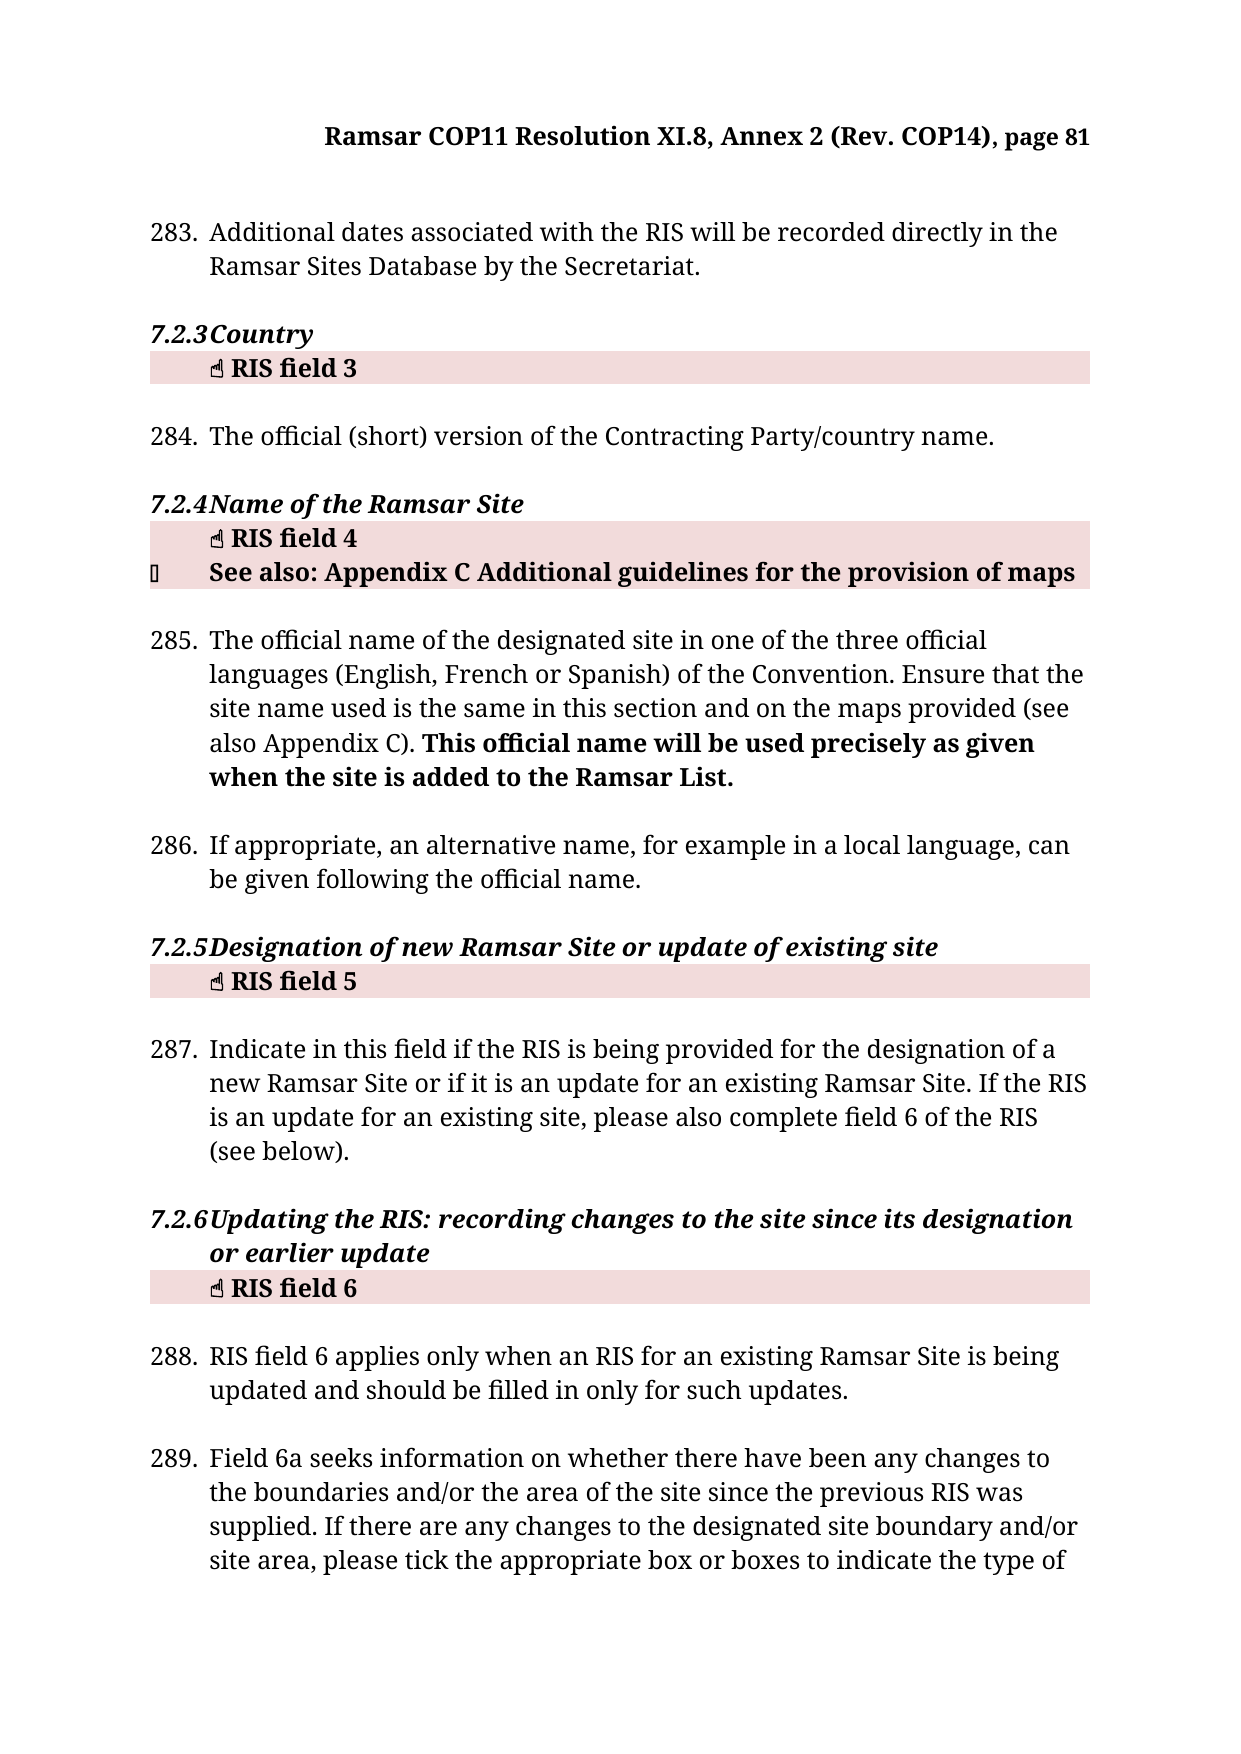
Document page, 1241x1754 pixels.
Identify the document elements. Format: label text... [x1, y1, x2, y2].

text RIS field 4 [150, 521, 1090, 555]
text RIS field 5 [150, 964, 1090, 998]
subtitle 7.2.4 Name of the Ramsar Site [150, 487, 1090, 521]
subtitle 7.2.5 Designation of new Ramsar Site or update of existing site [150, 929, 1090, 964]
text RIS field 6 [150, 1270, 1090, 1304]
text 283. Additional dates associated with the RIS will be recorded directly in the Ramsar Sites Database by the Secretariat. [150, 214, 1090, 282]
text RIS field 3 [150, 351, 1090, 384]
subtitle 7.2.6 Updating the RIS: recording changes to the site since its designation or earlier update [150, 1202, 1090, 1270]
text 284. The official (short) version of the Contracting Party/country name. [150, 419, 1090, 453]
text 288. RIS field 6 applies only when an RIS for an existing Ramsar Site is being updated and should be filled in only for such updates. [150, 1338, 1090, 1406]
subtitle 7.2.3 Country [150, 316, 1090, 351]
list See also: Appendix C Additional guidelines for the provision of maps [150, 555, 1090, 589]
text 285. The official name of the designated site in one of the three official languages (English, French or Spanish) of the Convention. Ensure that the site name used is the same in this section and on the maps provided (see also Appendix C). This official name will be used precisely as given when the site is added to the Ramsar List. [150, 623, 1090, 793]
text 286. If appropriate, an alternative name, for example in a local language, can be given following the official name. [150, 827, 1090, 896]
text 287. Indicate in this field if the RIS is being provided for the designation of a new Ramsar Site or if it is an update for an existing Ramsar Site. If the RIS is an update for an existing site, please also complete field 6 of the RIS (see below). [150, 1032, 1090, 1168]
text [150, 1441, 1090, 1577]
